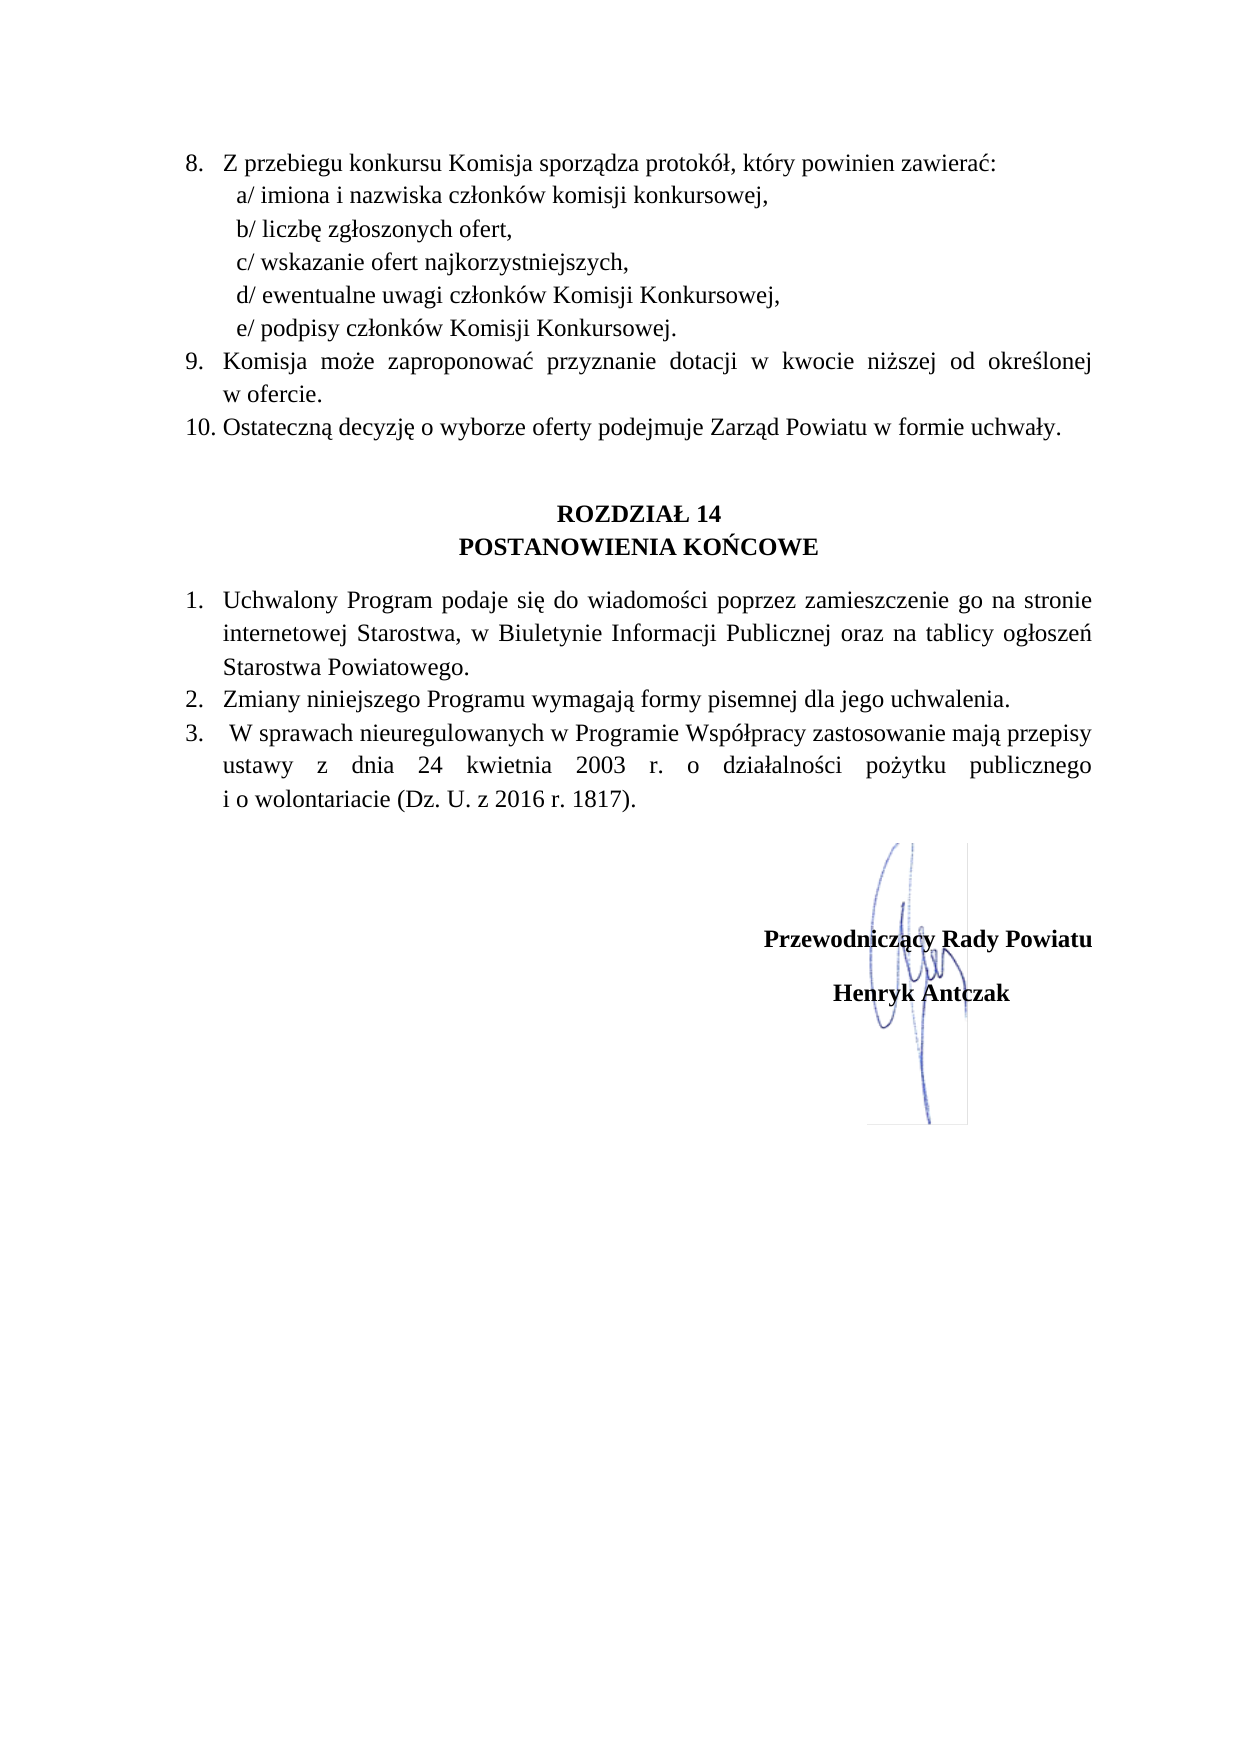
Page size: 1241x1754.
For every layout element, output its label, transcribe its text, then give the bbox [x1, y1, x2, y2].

list Z przebiegu konkursu Komisja sporządza protokół, który powinien zawierać: [185, 148, 1093, 176]
picture [867, 1007, 969, 1126]
text c/ wskazanie ofert najkorzystniejszych, [236, 247, 1093, 275]
text d/ ewentualne uwagi członków Komisji Konkursowej, [236, 280, 1093, 308]
text a/ imiona i nazwiska członków komisji konkursowej, [236, 181, 1093, 209]
text Henryk Antczak [665, 978, 1093, 1007]
text Przewodniczący Rady Powiatu [223, 924, 1093, 953]
list W sprawach nieuregulowanych w Programie Współpracy zastosowanie mają przepisy ustawy z dnia 24 kwietnia 2003 r. o działalności pożytku publicznego i o wolontariacie (Dz. U. z 2016 r. 1817). [185, 718, 1093, 812]
text POSTANOWIENIA KOŃCOWE [185, 532, 1093, 560]
picture [867, 843, 969, 924]
text ROZDZIAŁ 14 [185, 499, 1093, 527]
picture [867, 953, 969, 978]
list Ostateczną decyzję o wyborze oferty podejmuje Zarząd Powiatu w formie uchwały. [185, 412, 1093, 441]
text e/ podpisy członków Komisji Konkursowej. [236, 313, 1093, 341]
text b/ liczbę zgłoszonych ofert, [236, 214, 1093, 242]
list Uchwalony Program podaje się do wiadomości poprzez zamieszczenie go na stronie internetowej Starostwa, w Biuletynie Informacji Publicznej oraz na tablicy ogłoszeń Starostwa Powiatowego. [185, 586, 1093, 680]
list Zmiany niniejszego Programu wymagają formy pisemnej dla jego uchwalenia. [185, 684, 1093, 713]
list Komisja może zaproponować przyznanie dotacji w kwocie niższej od określonej w ofercie. [185, 346, 1093, 407]
